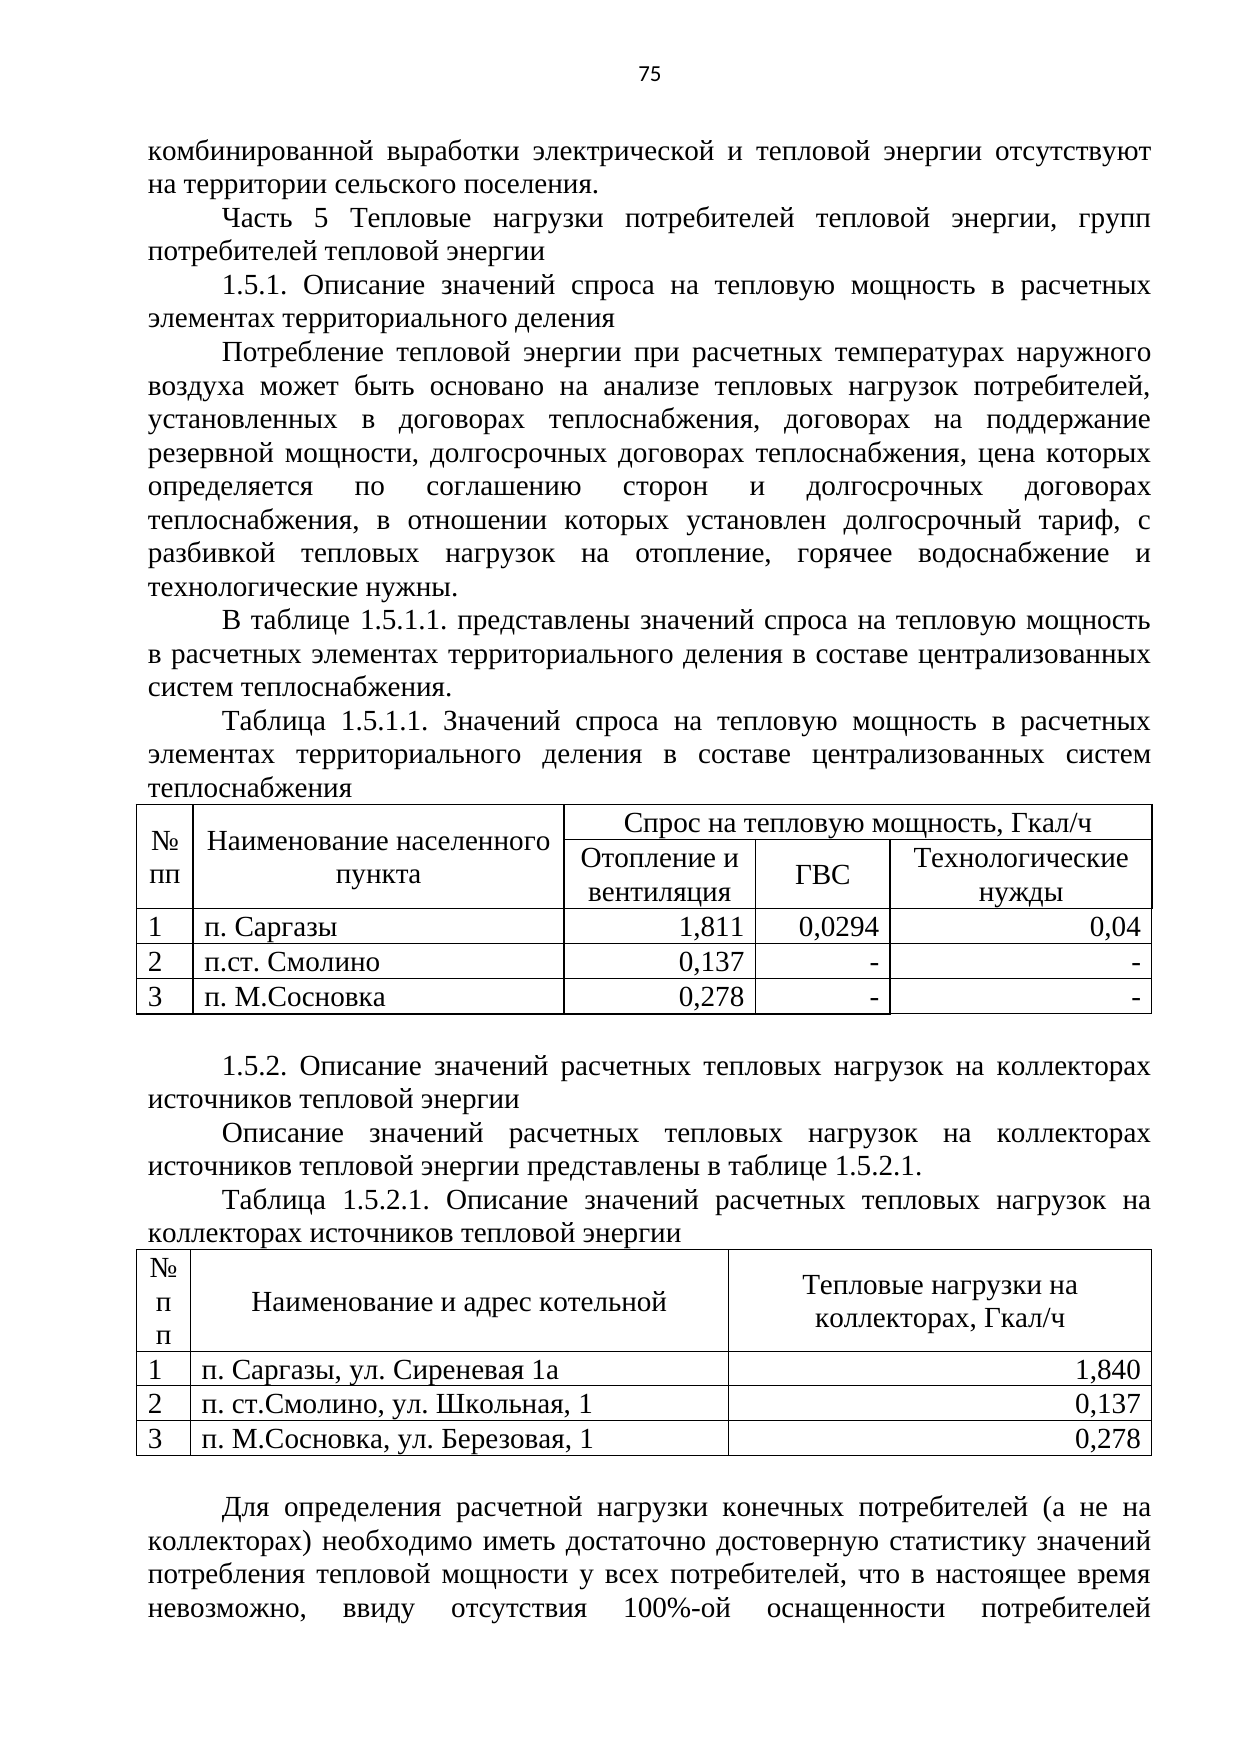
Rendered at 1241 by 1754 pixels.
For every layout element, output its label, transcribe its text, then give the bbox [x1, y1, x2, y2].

text Часть 5 Тепловые нагрузки потребителей тепловой энергии, групп потребителей тепловой энергии [148, 200, 1152, 267]
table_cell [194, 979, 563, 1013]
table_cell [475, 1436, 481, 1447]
text В таблице 1.5.1.1. представлены значений спроса на тепловую мощность в расчетных элементах территориального деления в составе централизованных систем теплоснабжения. [148, 602, 1152, 703]
text Таблица 1.5.2.1. Описание значений расчетных тепловых нагрузок на коллекторах источников тепловой энергии [148, 1182, 1152, 1249]
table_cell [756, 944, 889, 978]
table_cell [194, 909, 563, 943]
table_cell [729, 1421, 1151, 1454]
text Описание значений расчетных тепловых нагрузок на коллекторах источников тепловой энергии представлены в таблице 1.5.2.1. [148, 1115, 1152, 1182]
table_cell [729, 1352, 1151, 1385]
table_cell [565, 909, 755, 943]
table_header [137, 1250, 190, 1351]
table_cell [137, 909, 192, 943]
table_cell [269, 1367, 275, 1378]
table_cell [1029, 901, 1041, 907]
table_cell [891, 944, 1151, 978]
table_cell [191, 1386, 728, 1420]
text 1.5.2. Описание значений расчетных тепловых нагрузок на коллекторах источников тепловой энергии [148, 1048, 1152, 1115]
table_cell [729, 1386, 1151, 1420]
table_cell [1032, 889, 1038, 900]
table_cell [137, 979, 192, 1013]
text 1.5.1. Описание значений спроса на тепловую мощность в расчетных элементах территориального деления [148, 267, 1152, 334]
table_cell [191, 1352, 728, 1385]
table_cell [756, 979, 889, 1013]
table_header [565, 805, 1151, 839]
text Таблица 1.5.1.1. Значений спроса на тепловую мощность в расчетных элементах территориального деления в составе централизованных систем теплоснабжения [148, 703, 1152, 804]
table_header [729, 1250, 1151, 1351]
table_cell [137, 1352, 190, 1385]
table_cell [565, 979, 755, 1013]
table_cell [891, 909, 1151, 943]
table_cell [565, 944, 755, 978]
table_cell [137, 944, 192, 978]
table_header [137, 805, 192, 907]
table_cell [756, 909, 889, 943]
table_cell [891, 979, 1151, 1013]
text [148, 133, 1152, 200]
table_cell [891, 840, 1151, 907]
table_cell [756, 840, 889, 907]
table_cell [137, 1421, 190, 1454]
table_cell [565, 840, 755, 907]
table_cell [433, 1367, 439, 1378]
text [148, 1489, 1152, 1623]
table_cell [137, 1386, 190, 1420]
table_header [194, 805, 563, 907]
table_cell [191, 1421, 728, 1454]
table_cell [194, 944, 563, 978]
text Потребление тепловой энергии при расчетных температурах наружного воздуха может быть основано на анализе тепловых нагрузок потребителей, установленных в договорах теплоснабжения, договорах на поддержание резервной мощности, долгосрочных договорах теплоснабжения, цена которых определяется по соглашению сторон и долгосрочных договорах теплоснабжения, в отношении которых установлен долгосрочный тариф, с разбивкой тепловых нагрузок на отопление, горячее водоснабжение и технологические нужны. [148, 334, 1152, 602]
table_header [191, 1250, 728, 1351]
